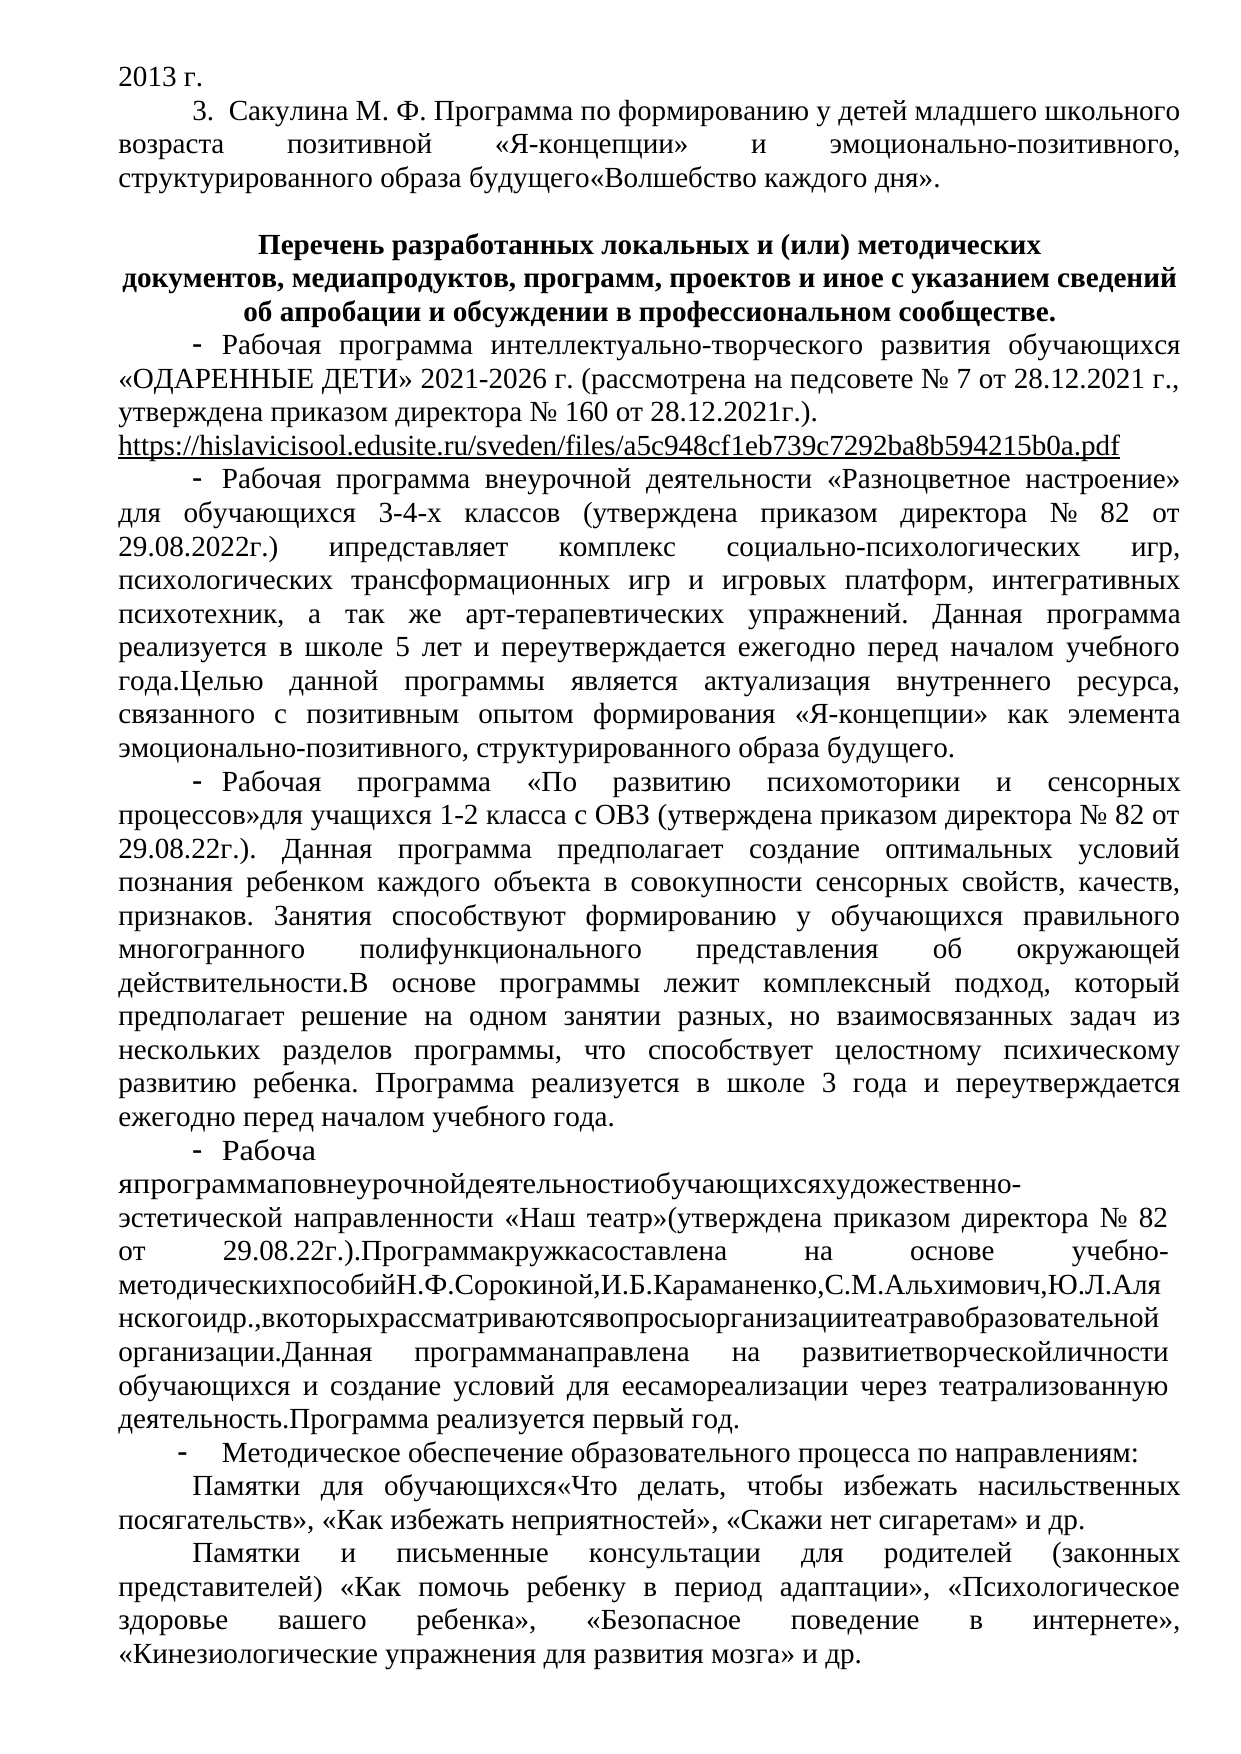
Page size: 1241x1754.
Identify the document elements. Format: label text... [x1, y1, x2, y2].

list Методическое обеспечение образовательного процесса по направлениям: [118, 1435, 1181, 1468]
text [118, 59, 1181, 93]
text об апробации и обсуждении в профессиональном сообществе. [118, 294, 1181, 327]
list Рабочая программа интеллектуально-творческого развития обучающихся «ОДАРЕННЫЕ ДЕТИ» 2021-2026 г. (рассмотрена на педсовете № 7 от 28.12.2021 г., утверждена приказом директора № 160 от 28.12.2021г.). [118, 327, 1181, 428]
text документов, медиапродуктов, программ, проектов и иное с указанием сведений [118, 260, 1181, 294]
list Рабочая программа «По развитию психомоторики и сенсорных процессов»для учащихся 1-2 класса с ОВЗ (утверждена приказом директора № 82 от 29.08.22г.). Данная программа предполагает создание оптимальных условий познания ребенком каждого объекта в совокупности сенсорных свойств, качеств, признаков. Занятия способствуют формированию у обучающихся правильного многогранного полифункционального представления об окружающей действительности.В основе программы лежит комплексный подход, который предполагает решение на одном занятии разных, но взаимосвязанных задач из нескольких разделов программы, что способствует целостному психическому развитию ребенка. Программа реализуется в школе 3 года и переутверждается ежегодно перед началом учебного года. [118, 764, 1181, 1133]
text Памятки и письменные консультации для родителей (законных представителей) «Как помочь ребенку в период адаптации», «Психологическое здоровье вашего ребенка», «Безопасное поведение в интернете», «Кинезиологические упражнения для развития мозга» и др. [118, 1535, 1181, 1669]
text https://hislavicisool.edusite.ru/sveden/files/a5c948cf1eb739c7292ba8b594215b0a.pdf [118, 428, 1181, 462]
list Рабочая программа внеурочной деятельности «Разноцветное настроение» для обучающихся 3-4-х классов (утверждена приказом директора № 82 от 29.08.2022г.) ипредставляет комплекс социально-психологических игр, психологических трансформационных игр и игровых платформ, интегративных психотехник, а так же арт-терапевтических упражнений. Данная программа реализуется в школе 5 лет и переутверждается ежегодно перед началом учебного года.Целью данной программы является актуализация внутреннего ресурса, связанного с позитивным опытом формирования «Я-концепции» как элемента эмоционально-позитивного, структурированного образа будущего. [118, 462, 1181, 764]
text 3. Сакулина М. Ф. Программа по формированию у детей младшего школьного возраста позитивной «Я-концепции» и эмоционально-позитивного, структурированного образа будущего«Волшебство каждого дня». [118, 93, 1181, 193]
text Перечень разработанных локальных и (или) методических [118, 227, 1181, 260]
text Памятки для обучающихся«Что делать, чтобы избежать насильственных посягательств», «Как избежать неприятностей», «Скажи нет сигаретам» и др. [118, 1468, 1181, 1535]
list Рабочаяпрограммаповнеурочнойдеятельностиобучающихсяхудожественно-эстетической направленности «Наш театр»(утверждена приказом директора № 82 от 29.08.22г.).Программакружкасоставлена на основе учебно-методическихпособийН.Ф.Сорокиной,И.Б.Караманенко,С.М.Альхимович,Ю.Л.Алянскогоидр.,вкоторыхрассматриваютсявопросыорганизациитеатравобразовательнойорганизации.Данная программанаправлена на развитиетворческойличности обучающихся и создание условий для еесамореализации через театрализованную деятельность.Программа реализуется первый год. [118, 1133, 1169, 1435]
